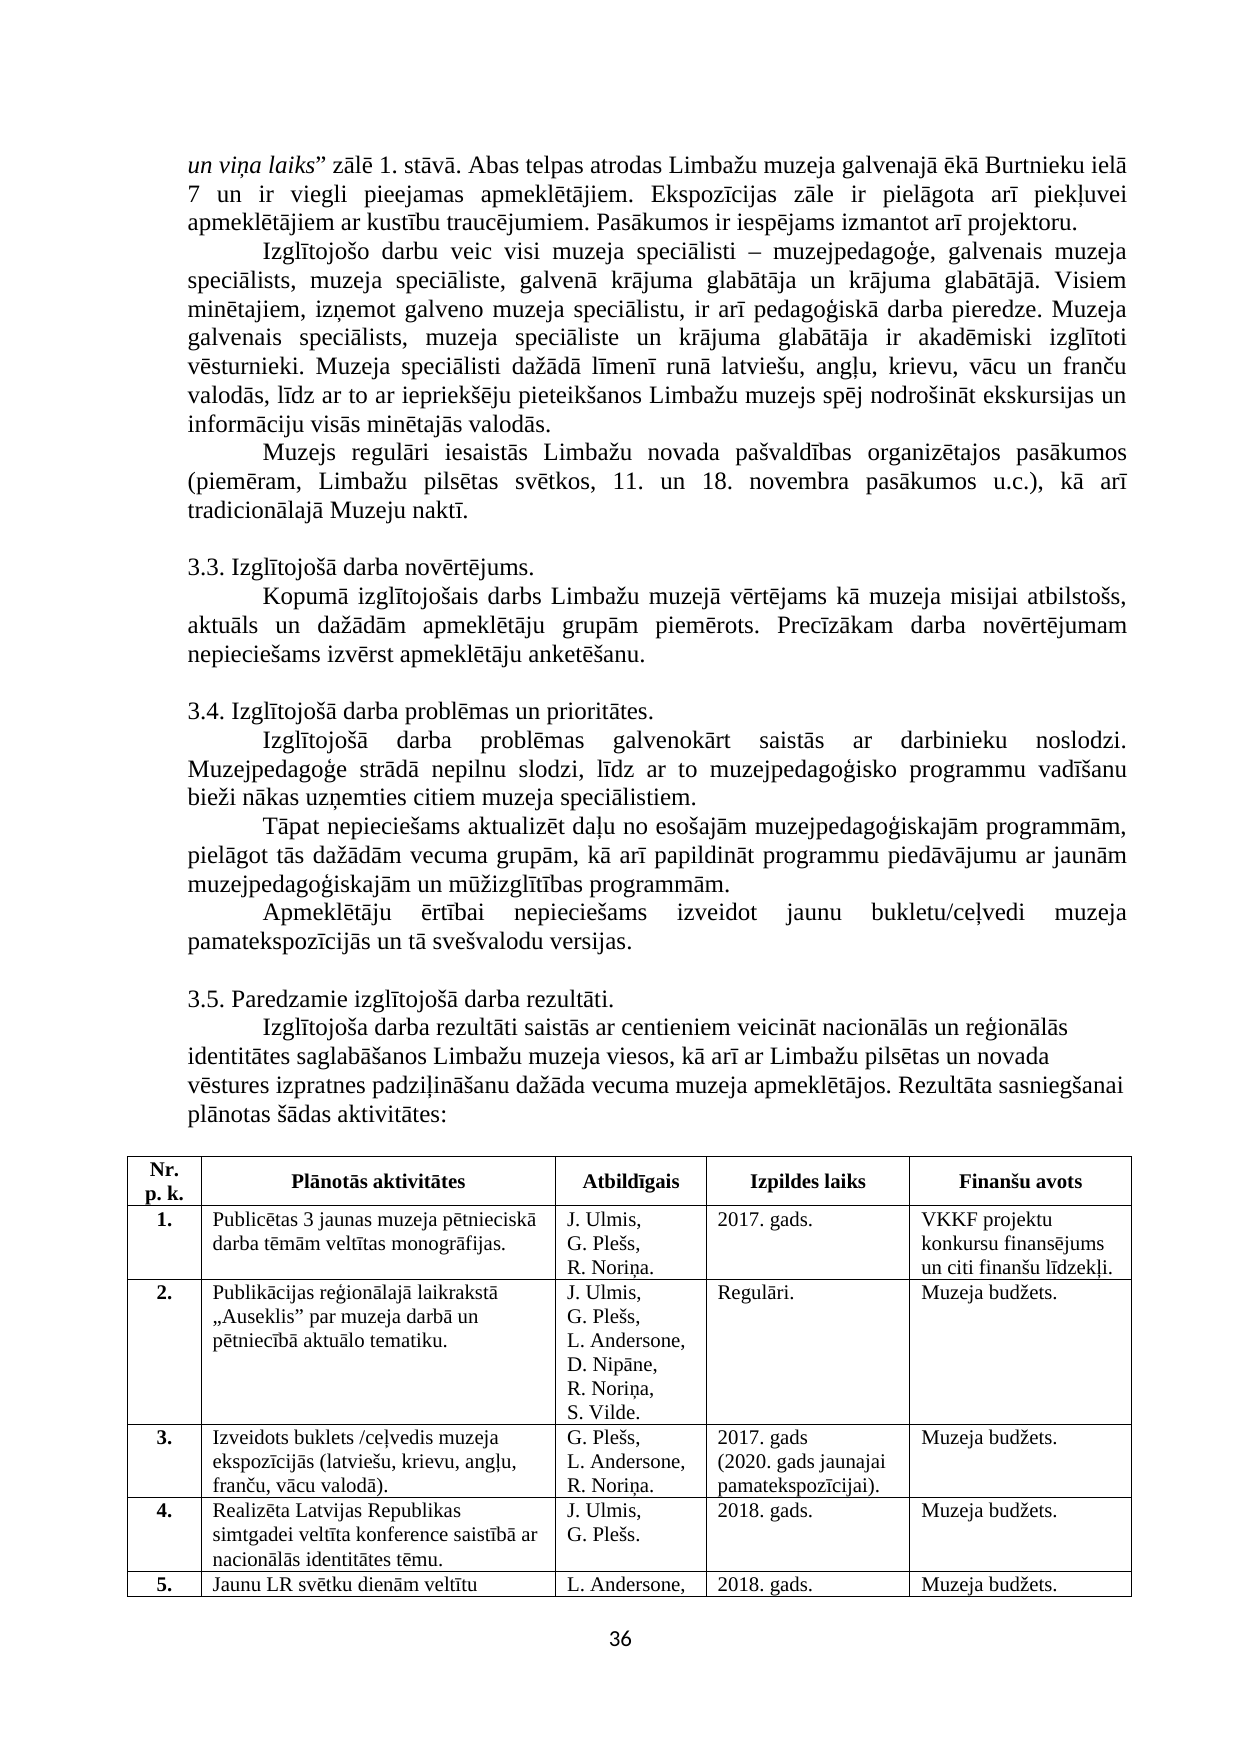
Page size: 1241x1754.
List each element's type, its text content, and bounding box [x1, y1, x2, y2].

table_cell Regulāri. [707, 1280, 909, 1424]
table_cell 2017. gads (2020. gads jaunajai pamatekspozīcijai). [707, 1425, 909, 1497]
table_cell 2018. gads. [707, 1572, 909, 1596]
table_cell Muzeja budžets. [910, 1280, 1131, 1424]
table_header Atbildīgais [556, 1157, 706, 1205]
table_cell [202, 1572, 555, 1596]
table_cell 1. [128, 1206, 201, 1279]
table_cell Izveidots buklets /ceļvedis muzeja ekspozīcijās (latviešu, krievu, angļu, franču, vācu valodā). [202, 1425, 555, 1497]
table_cell 2. [128, 1280, 201, 1424]
table_header Nr. p. k. [128, 1157, 201, 1205]
table_cell J. Ulmis, G. Plešs, R. Noriņa. [556, 1206, 706, 1279]
table_cell 2018. gads. [707, 1498, 909, 1571]
text 3.3. Izglītojošā darba novērtējums. [112, 552, 1128, 581]
text Izglītojošo darbu veic visi muzeja speciālisti – muzejpedagoģe, galvenais muzeja speciālists, muzeja speciāliste, galvenā krājuma glabātāja un krājuma glabātājā. Visiem minētajiem, izņemot galveno muzeja speciālistu, ir arī pedagoģiskā darba pieredze. Muzeja galvenais speciālists, muzeja speciāliste un krājuma glabātāja ir akadēmiski izglītoti vēsturnieki. Muzeja speciālisti dažādā līmenī runā latviešu, angļu, krievu, vācu un franču valodās, līdz ar to ar iepriekšēju pieteikšanos Limbažu muzejs spēj nodrošināt ekskursijas un informāciju visās minētajās valodās. [187, 236, 1128, 437]
table_cell 4. [128, 1498, 201, 1571]
table_cell Muzeja budžets. [910, 1498, 1131, 1571]
text Izglītojoša darba rezultāti saistās ar centieniem veicināt nacionālās un reģionālās identitātes saglabāšanos Limbažu muzeja viesos, kā arī ar Limbažu pilsētas un novada vēstures izpratnes padziļināšanu dažāda vecuma muzeja apmeklētājos. Rezultāta sasniegšanai plānotas šādas aktivitātes: [187, 1012, 1128, 1127]
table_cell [556, 1572, 706, 1596]
table_header Plānotās aktivitātes [202, 1157, 555, 1205]
table_cell Publicētas 3 jaunas muzeja pētnieciskā darba tēmām veltītas monogrāfijas. [202, 1206, 555, 1279]
table_cell Realizēta Latvijas Republikas simtgadei veltīta konference saistībā ar nacionālās identitātes tēmu. [202, 1498, 555, 1571]
table_cell G. Plešs, L. Andersone, R. Noriņa. [556, 1425, 706, 1497]
table_cell 5. [128, 1572, 201, 1596]
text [187, 150, 1128, 236]
table_cell Muzeja budžets. [910, 1425, 1131, 1497]
table_cell J. Ulmis, G. Plešs. [556, 1498, 706, 1571]
text Tāpat nepieciešams aktualizēt daļu no esošajām muzejpedagoģiskajām programmām, pielāgot tās dažādām vecuma grupām, kā arī papildināt programmu piedāvājumu ar jaunām muzejpedagoģiskajām un mūžizglītības programmām. [187, 811, 1128, 897]
table_cell Publikācijas reģionālajā laikrakstā „Auseklis” par muzeja darbā un pētniecībā aktuālo tematiku. [202, 1280, 555, 1424]
table_cell 3. [128, 1425, 201, 1497]
table_header Izpildes laiks [707, 1157, 909, 1205]
table_cell J. Ulmis, G. Plešs, L. Andersone, D. Nipāne, R. Noriņa, S. Vilde. [556, 1280, 706, 1424]
table_cell VKKF projektu konkursu finansējums un citi finanšu līdzekļi. [910, 1206, 1131, 1279]
text Apmeklētāju ērtībai nepieciešams izveidot jaunu bukletu/ceļvedi muzeja pamatekspozīcijās un tā svešvalodu versijas. [187, 897, 1128, 955]
text Muzejs regulāri iesaistās Limbažu novada pašvaldības organizētajos pasākumos (piemēram, Limbažu pilsētas svētkos, 11. un 18. novembra pasākumos u.c.), kā arī tradicionālajā Muzeju naktī. [187, 437, 1128, 524]
text 3.5. Paredzamie izglītojošā darba rezultāti. [112, 984, 1128, 1012]
table_cell Muzeja budžets. [910, 1572, 1131, 1596]
text Izglītojošā darba problēmas galvenokārt saistās ar darbinieku noslodzi. Muzejpedagoģe strādā nepilnu slodzi, līdz ar to muzejpedagoģisko programmu vadīšanu bieži nākas uzņemties citiem muzeja speciālistiem. [187, 725, 1128, 811]
text 3.4. Izglītojošā darba problēmas un prioritātes. [112, 696, 1128, 725]
table_cell 2017. gads. [707, 1206, 909, 1279]
text Kopumā izglītojošais darbs Limbažu muzejā vērtējams kā muzeja misijai atbilstošs, aktuāls un dažādām apmeklētāju grupām piemērots. Precīzākam darba novērtējumam nepieciešams izvērst apmeklētāju anketēšanu. [187, 581, 1128, 667]
table_header Finanšu avots [910, 1157, 1131, 1205]
